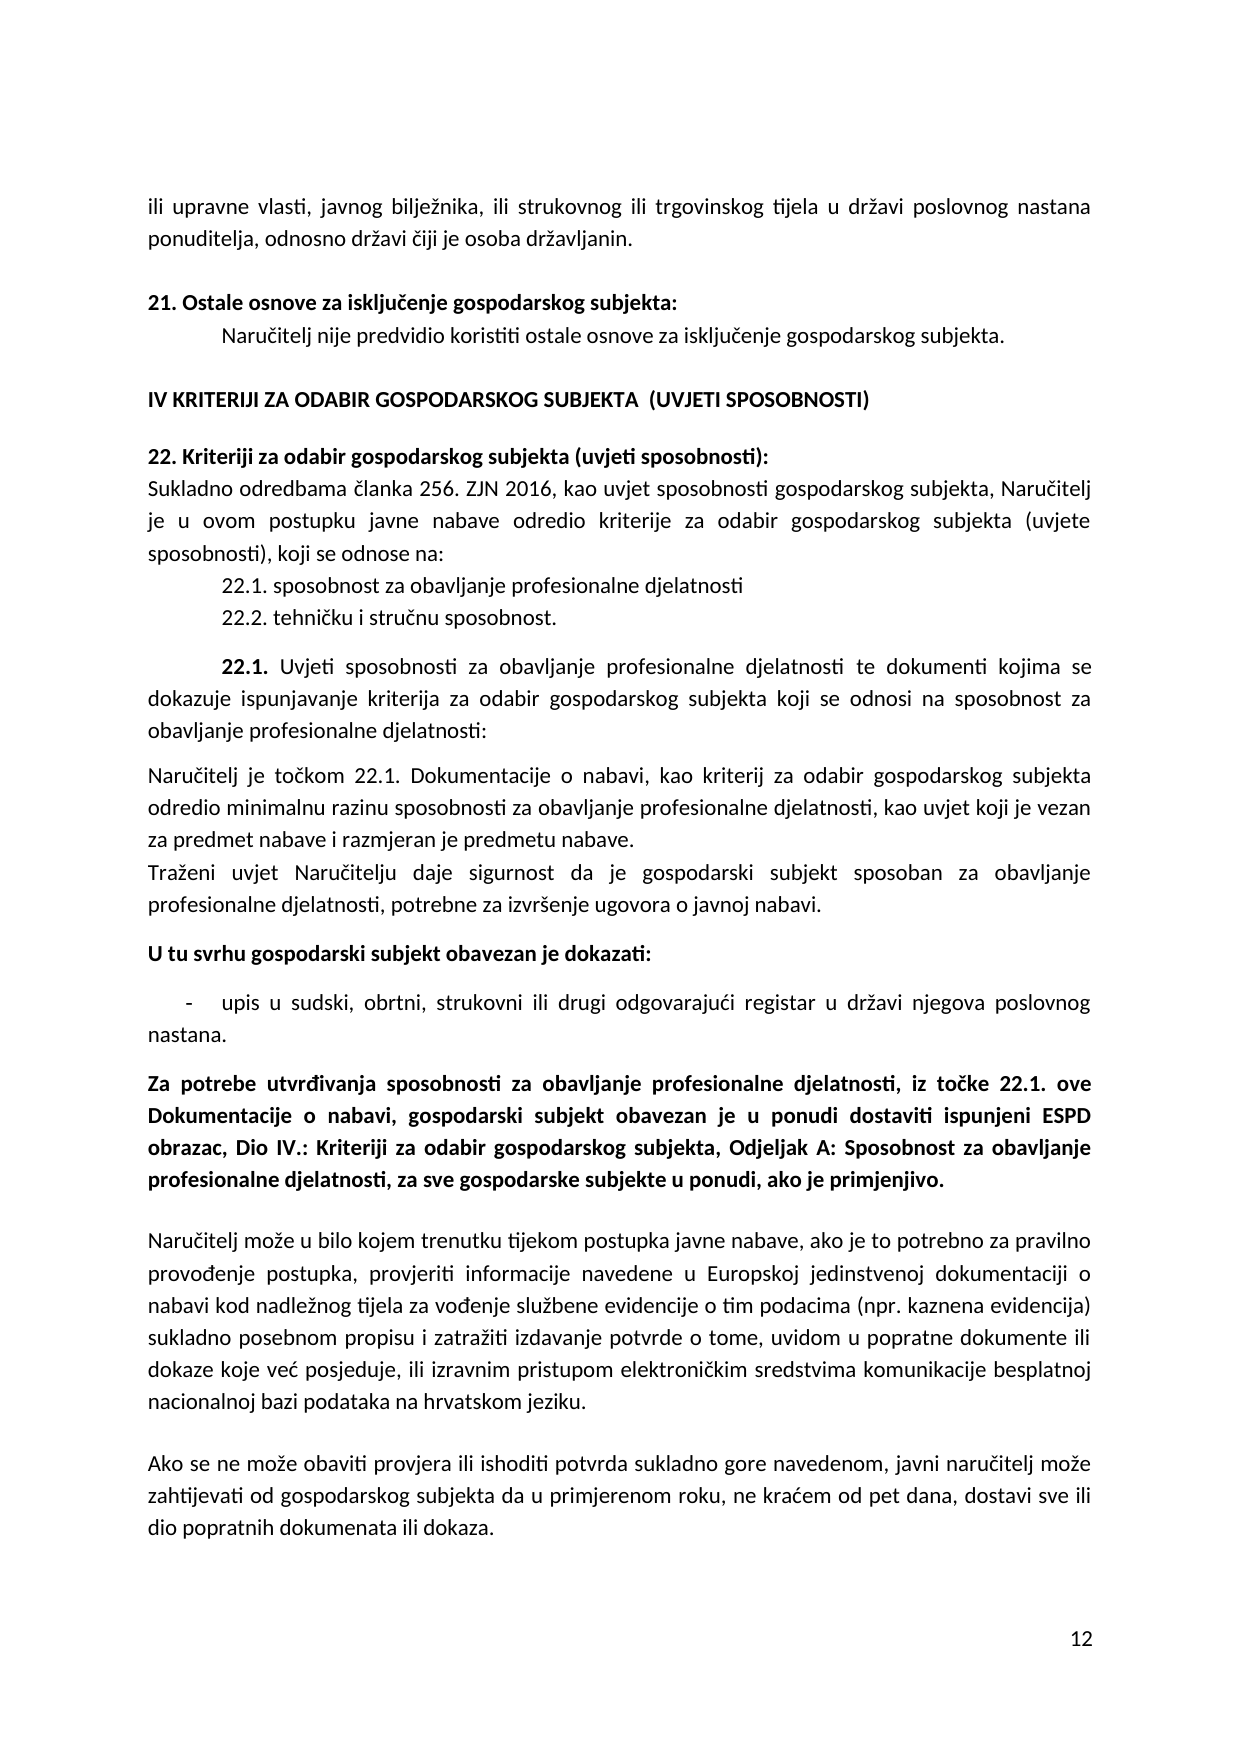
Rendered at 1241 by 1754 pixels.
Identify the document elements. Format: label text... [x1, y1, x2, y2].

list upis u sudski, obrtni, strukovni ili drugi odgovarajući registar u državi njegova poslovnog nastana. [148, 988, 1093, 1048]
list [148, 192, 1093, 252]
text Za potrebe utvrđivanja sposobnosti za obavljanje profesionalne djelatnosti, iz točke 22.1. ove Dokumentacije o nabavi, gospodarski subjekt obavezan je u ponudi dostaviti ispunjeni ESPD obrazac, Dio IV.: Kriteriji za odabir gospodarskog subjekta, Odjeljak A: Sposobnost za obavljanje profesionalne djelatnosti, za sve gospodarske subjekte u ponudi, ako je primjenjivo. [148, 1069, 1093, 1193]
subtitle 22. Kriteriji za odabir gospodarskog subjekta (uvjeti sposobnosti): [148, 442, 1093, 470]
text Naručitelj nije predvidio koristiti ostale osnove za isključenje gospodarskog subjekta. [148, 321, 1093, 349]
text 22.1. Uvjeti sposobnosti za obavljanje profesionalne djelatnosti te dokumenti kojima se dokazuje ispunjavanje kriterija za odabir gospodarskog subjekta koji se odnosi na sposobnost za obavljanje profesionalne djelatnosti: [148, 652, 1093, 744]
text Ako se ne može obaviti provjera ili ishoditi potvrda sukladno gore navedenom, javni naručitelj može zahtijevati od gospodarskog subjekta da u primjerenom roku, ne kraćem od pet dana, dostavi sve ili dio popratnih dokumenata ili dokaza. [148, 1449, 1093, 1541]
text U tu svrhu gospodarski subjekt obavezan je dokazati: [148, 939, 1093, 967]
subtitle IV KRITERIJI ZA ODABIR GOSPODARSKOG SUBJEKTA (UVJETI SPOSOBNOSTI) [148, 385, 1093, 413]
text 22.2. tehničku i stručnu sposobnost. [148, 603, 1093, 631]
text 21. Ostale osnove za isključenje gospodarskog subjekta: [148, 288, 1093, 317]
text 22.1. sposobnost za obavljanje profesionalne djelatnosti [148, 571, 1093, 599]
text Traženi uvjet Naručitelju daje sigurnost da je gospodarski subjekt sposoban za obavljanje profesionalne djelatnosti, potrebne za izvršenje ugovora o javnoj nabavi. [148, 858, 1093, 918]
text Naručitelj je točkom 22.1. Dokumentacije o nabavi, kao kriterij za odabir gospodarskog subjekta odredio minimalnu razinu sposobnosti za obavljanje profesionalne djelatnosti, kao uvjet koji je vezan za predmet nabave i razmjeran je predmetu nabave. [148, 761, 1093, 853]
text Naručitelj može u bilo kojem trenutku tijekom postupka javne nabave, ako je to potrebno za pravilno provođenje postupka, provjeriti informacije navedene u Europskoj jedinstvenoj dokumentaciji o nabavi kod nadležnog tijela za vođenje službene evidencije o tim podacima (npr. kaznena evidencija) sukladno posebnom propisu i zatražiti izdavanje potvrde o tome, uvidom u popratne dokumente ili dokaze koje već posjeduje, ili izravnim pristupom elektroničkim sredstvima komunikacije besplatnoj nacionalnoj bazi podataka na hrvatskom jeziku. [148, 1227, 1093, 1416]
subtitle Sukladno odredbama članka 256. ZJN 2016, kao uvjet sposobnosti gospodarskog subjekta, Naručitelj je u ovom postupku javne nabave odredio kriterije za odabir gospodarskog subjekta (uvjete sposobnosti), koji se odnose na: [148, 474, 1093, 567]
